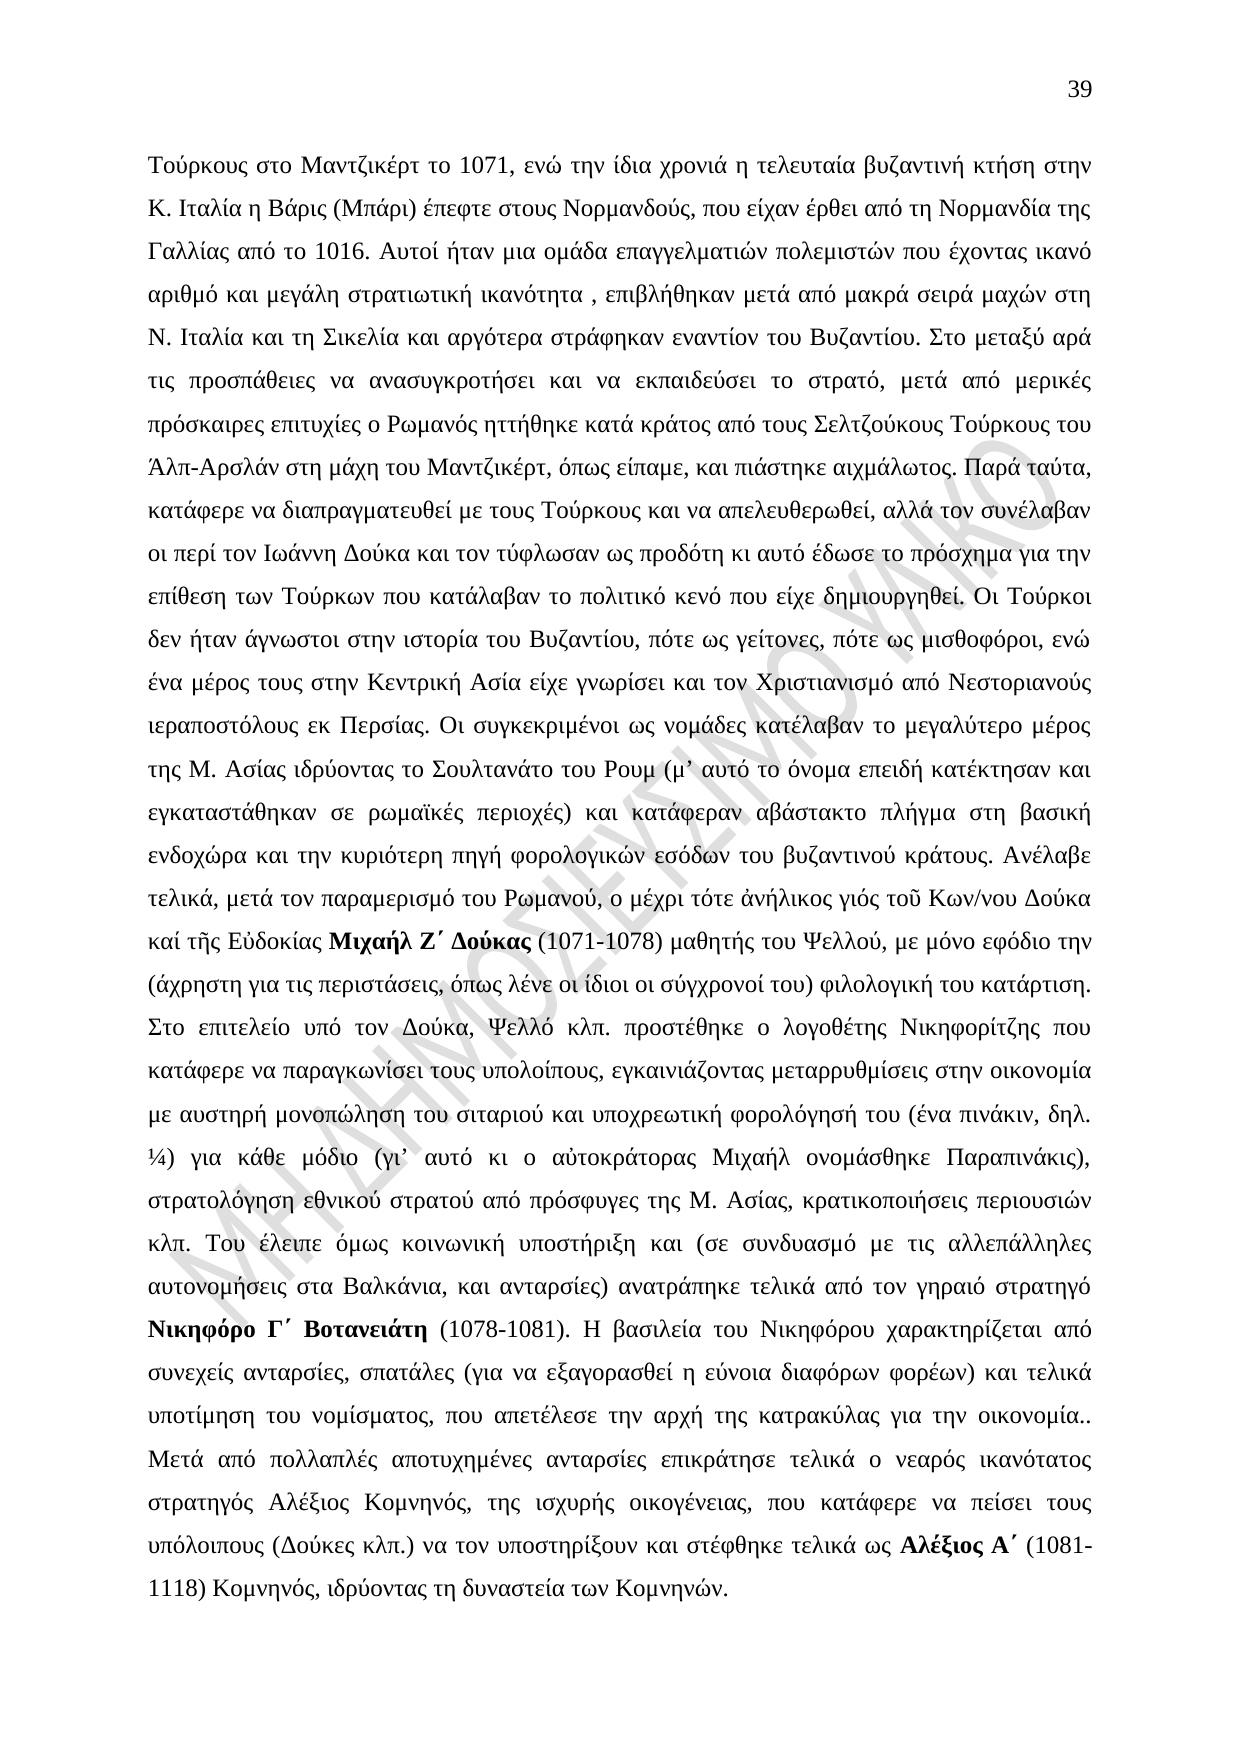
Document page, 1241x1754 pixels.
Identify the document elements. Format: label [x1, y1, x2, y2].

text [148, 150, 1092, 1602]
